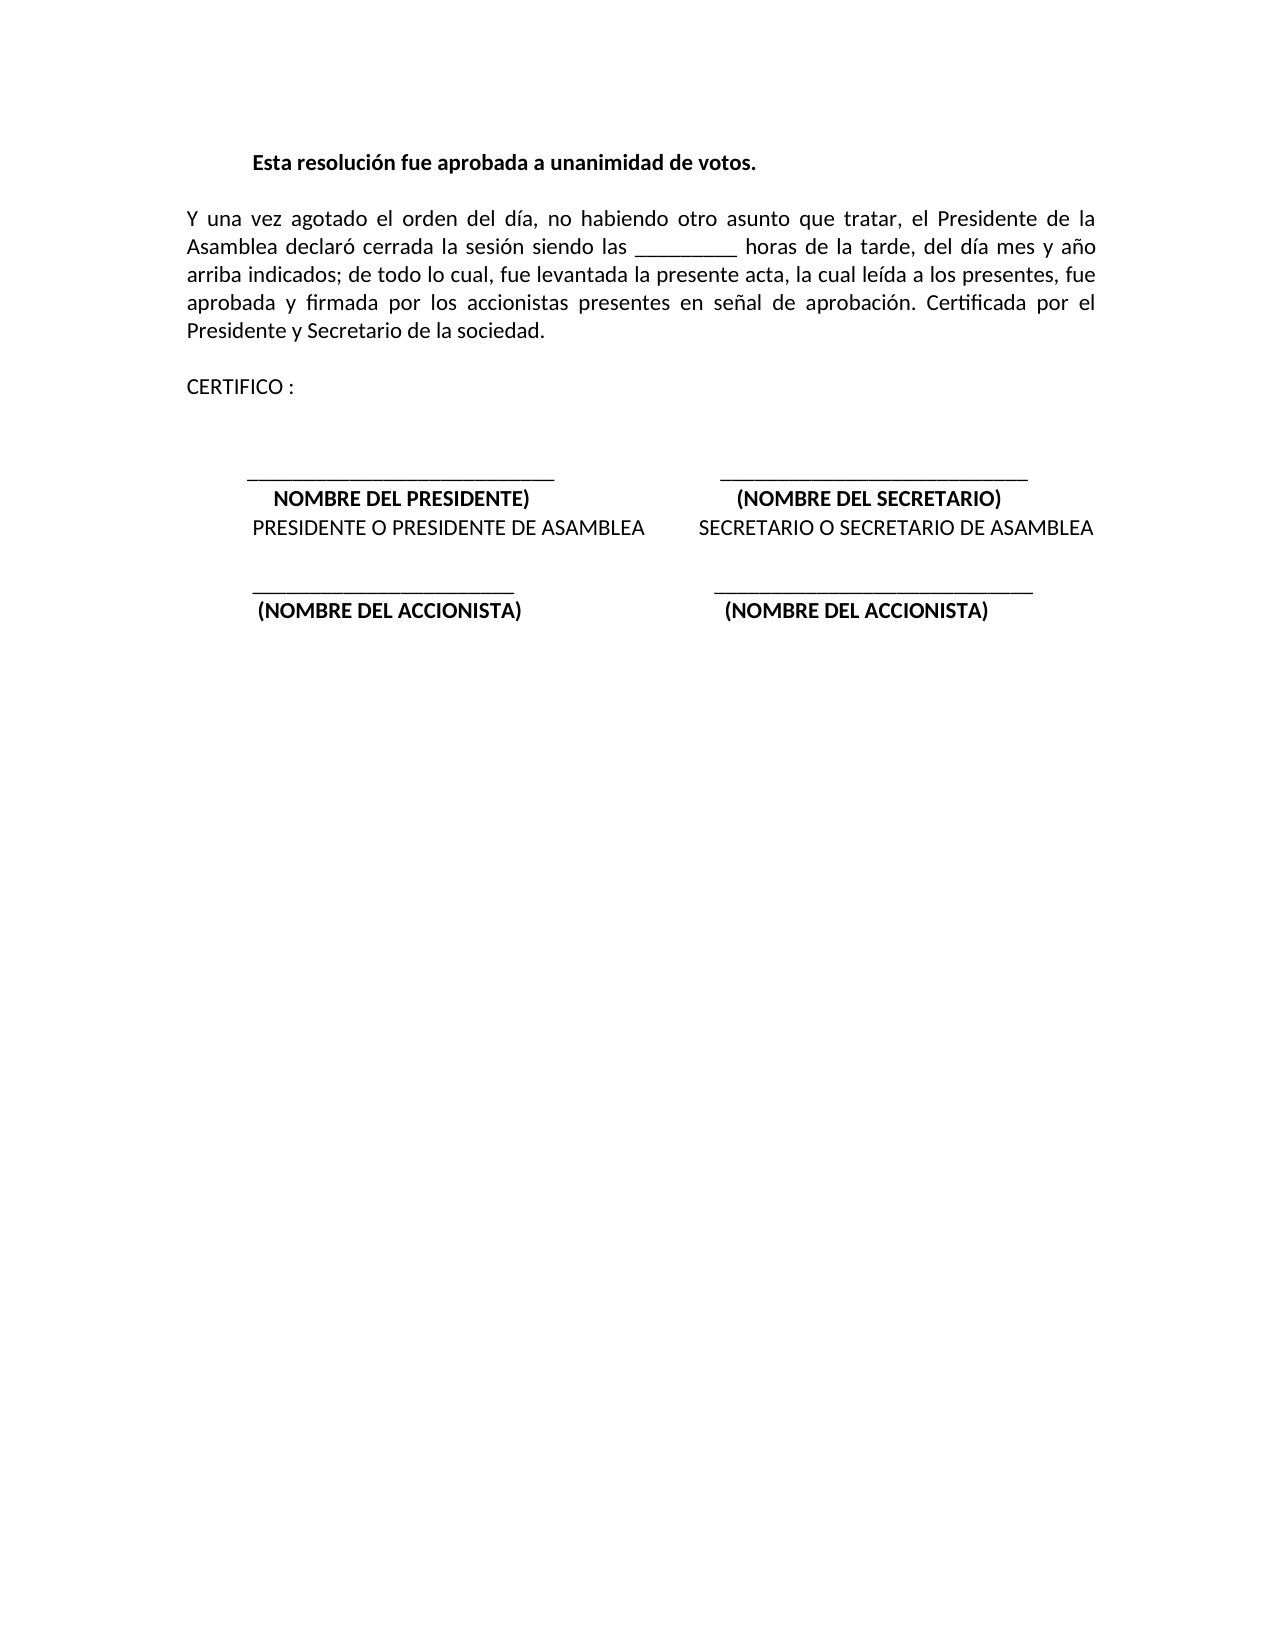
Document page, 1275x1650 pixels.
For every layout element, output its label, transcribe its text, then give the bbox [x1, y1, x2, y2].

list PRESIDENTE O PRESIDENTE DE ASAMBLEA SECRETARIO O SECRETARIO DE ASAMBLEA [252, 513, 1098, 541]
list CERTIFICO : [187, 372, 1098, 401]
list (NOMBRE DEL ACCIONISTA) (NOMBRE DEL ACCIONISTA) [252, 597, 1098, 625]
list ___________________________ ___________________________ NOMBRE DEL PRESIDENTE) (NOMBRE DEL SECRETARIO) [177, 457, 1098, 513]
list _______________________ ____________________________ [252, 541, 1098, 597]
list Esta resolución fue aprobada a unanimidad de votos. [252, 148, 1098, 204]
list Y una vez agotado el orden del día, no habiendo otro asunto que tratar, el Presidente de la Asamblea declaró cerrada la sesión siendo las _________ horas de la tarde, del día mes y año arriba indicados; de todo lo cual, fue levantada la presente acta, la cual leída a los presentes, fue aprobada y firmada por los accionistas presentes en señal de aprobación. Certificada por el Presidente y Secretario de la sociedad. [187, 204, 1098, 344]
